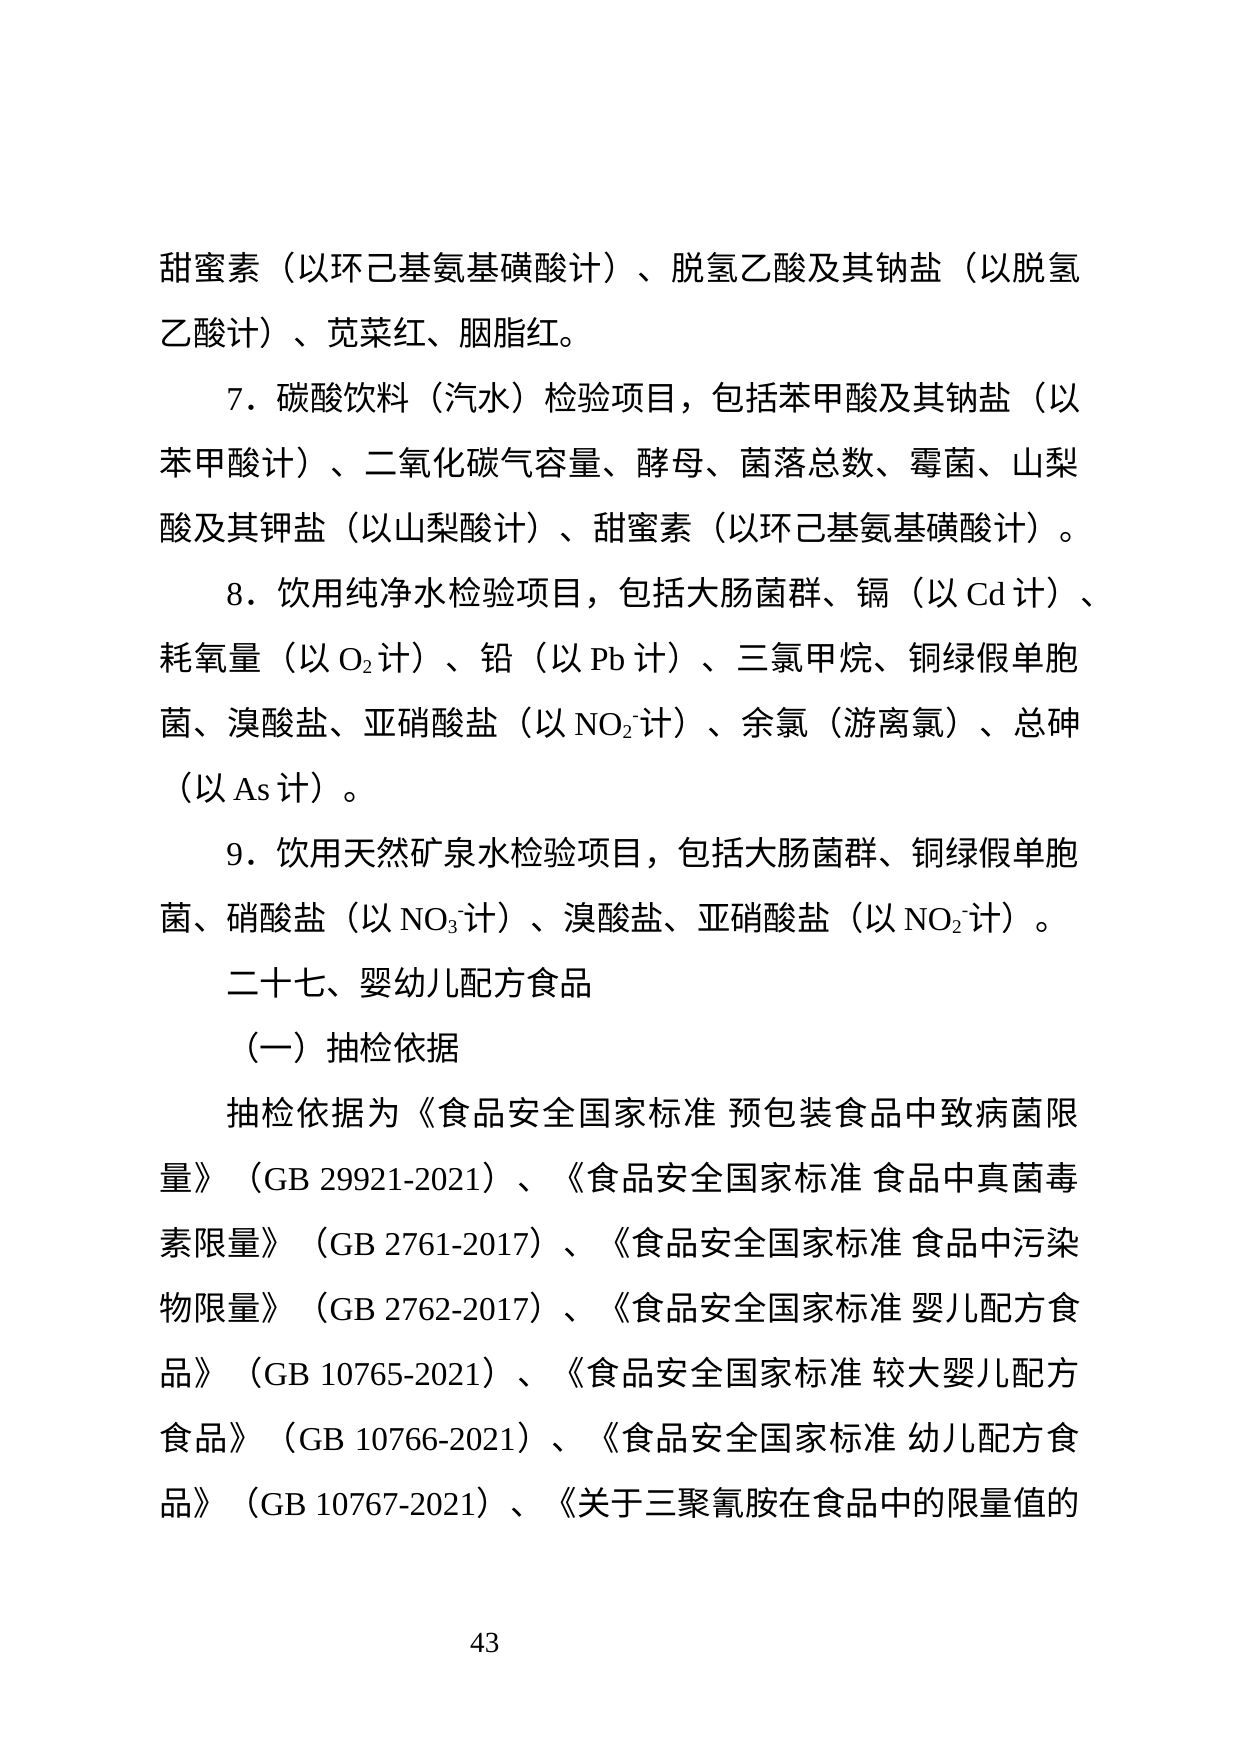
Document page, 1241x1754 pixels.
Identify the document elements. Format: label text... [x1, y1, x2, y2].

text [159, 1078, 1081, 1533]
list 二十七、婴幼儿配方食品 [159, 948, 1081, 1013]
text 9．饮用天然矿泉水检验项目，包括大肠菌群、铜绿假单胞菌、硝酸盐（以NO3-计）、溴酸盐、亚硝酸盐（以NO2-计）。 [159, 818, 1081, 948]
text 7．碳酸饮料（汽水）检验项目，包括苯甲酸及其钠盐（以苯甲酸计）、二氧化碳气容量、酵母、菌落总数、霉菌、山梨酸及其钾盐（以山梨酸计）、甜蜜素（以环己基氨基磺酸计）。 [159, 363, 1081, 558]
text 8．饮用纯净水检验项目，包括大肠菌群、镉（以Cd计）、耗氧量（以O2计）、铅（以Pb计）、三氯甲烷、铜绿假单胞菌、溴酸盐、亚硝酸盐（以NO2-计）、余氯（游离氯）、总砷（以As计）。 [159, 558, 1081, 818]
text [159, 233, 1081, 363]
text （一）抽检依据 [159, 1013, 1081, 1078]
